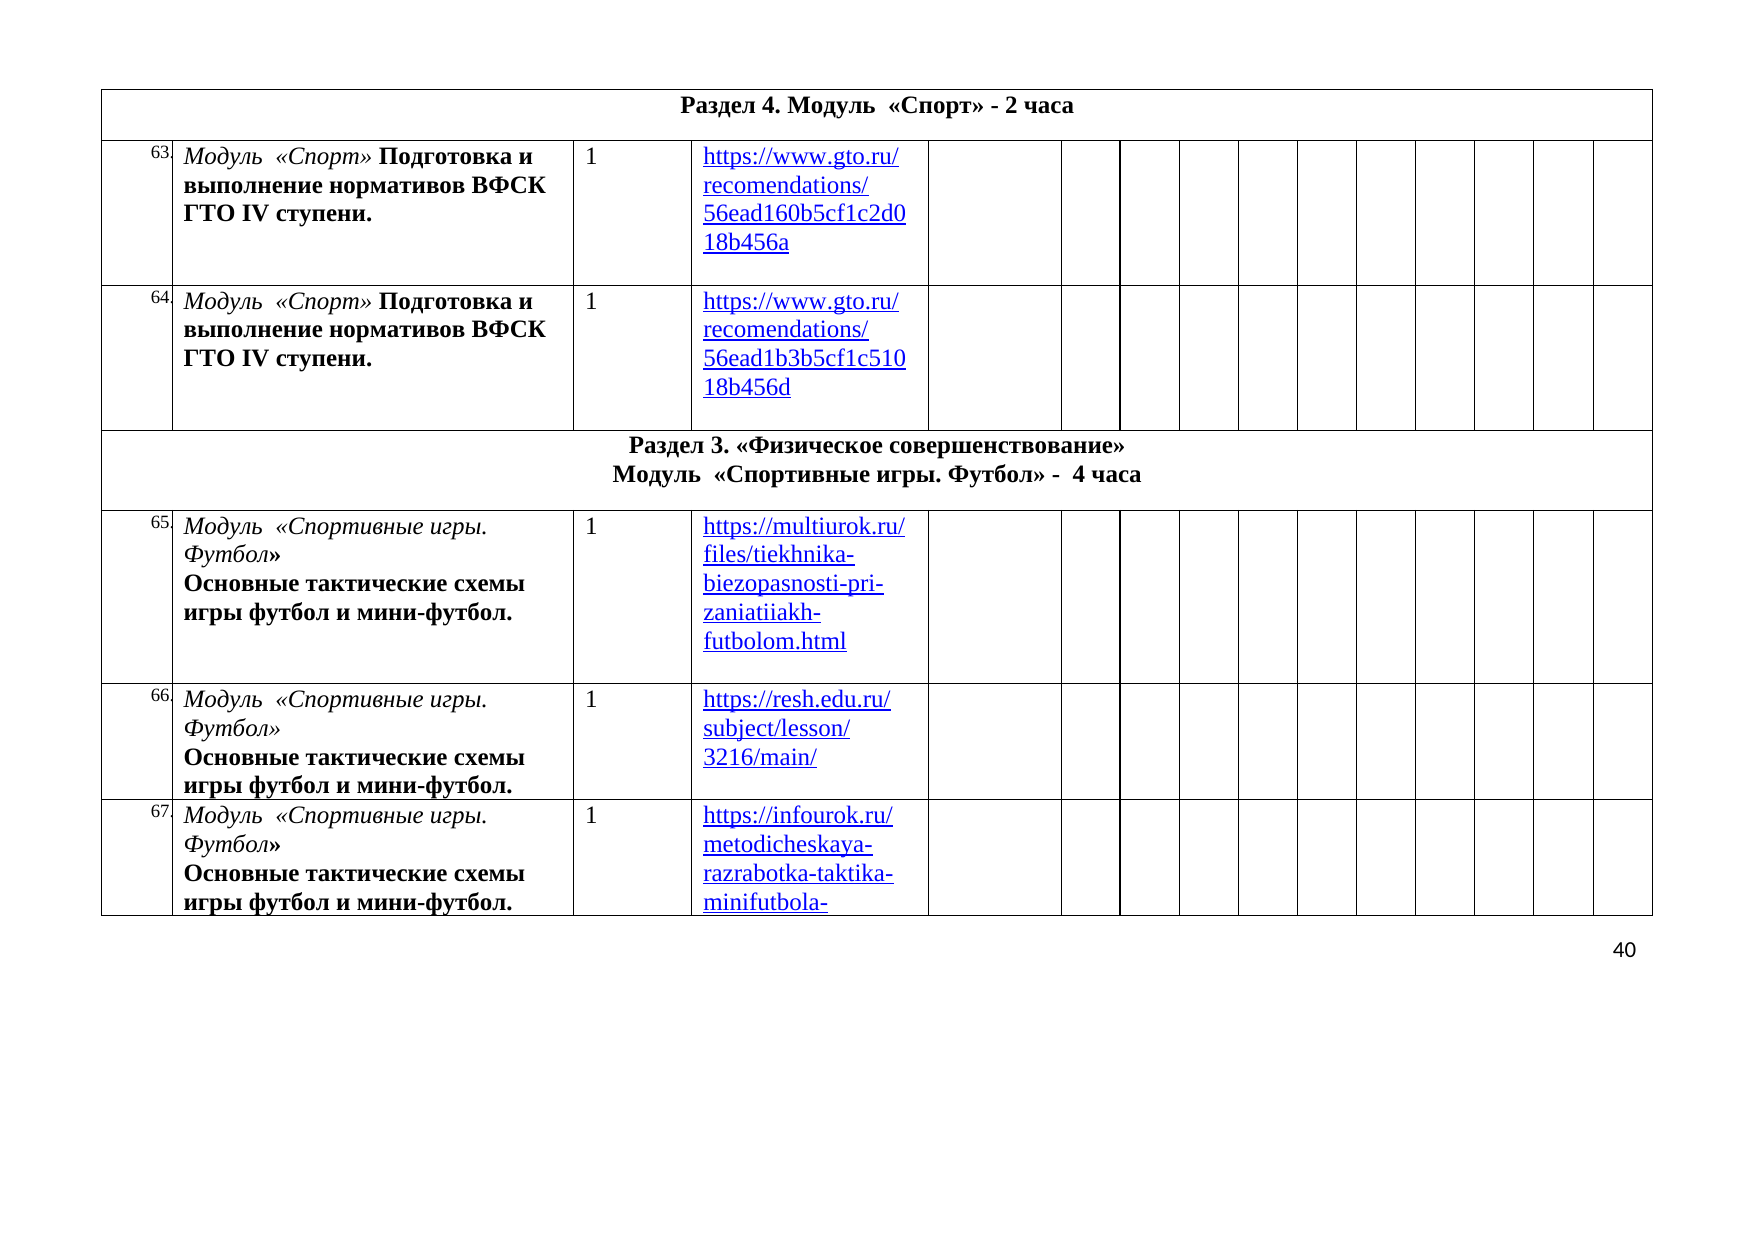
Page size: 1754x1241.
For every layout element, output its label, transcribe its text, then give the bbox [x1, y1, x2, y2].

table_cell 1 [574, 141, 691, 285]
table_cell [1357, 800, 1415, 915]
table_cell [1062, 684, 1119, 799]
table_cell [1416, 684, 1474, 799]
table_cell [1121, 286, 1179, 429]
table_cell [1357, 511, 1415, 683]
table_cell [1239, 684, 1297, 799]
table_cell https://multiurok.ru/files/tiekhnika-biezopasnosti-pri-zaniatiiakh-futbolom.html [692, 511, 928, 683]
table_cell [1594, 684, 1652, 799]
table_cell [102, 141, 172, 285]
table_cell [1180, 141, 1238, 285]
table_cell https://www.gto.ru/recomendations/56ead1b3b5cf1c51018b456d [692, 286, 928, 429]
table_cell [929, 141, 1061, 285]
table_cell [1475, 684, 1533, 799]
table_cell Модуль «Спортивные игры. Футбол» Основные тактические схемы игры футбол и мини-футбол. [173, 684, 573, 799]
table_cell [1298, 141, 1356, 285]
table_cell [1298, 800, 1356, 915]
table_cell [1062, 511, 1119, 683]
table_cell [929, 286, 1061, 429]
table_cell [1180, 684, 1238, 799]
table_cell [1416, 511, 1474, 683]
table_cell [1239, 286, 1297, 429]
table_cell https://www.gto.ru/recomendations/56ead160b5cf1c2d018b456a [692, 141, 928, 285]
table_cell [1357, 684, 1415, 799]
table_cell Раздел 4. Модуль «Спорт» - 2 часа [102, 90, 1652, 140]
table_cell [1121, 800, 1179, 915]
table_cell Раздел 3. «Физическое совершенствование» Модуль «Спортивные игры. Футбол» - 4 часа [102, 431, 1652, 510]
table_cell [1534, 684, 1593, 799]
table_cell [1357, 286, 1415, 429]
table_cell [1239, 800, 1297, 915]
table_cell [1594, 141, 1652, 285]
table_cell Модуль «Спортивные игры. Футбол» Основные тактические схемы игры футбол и мини-футбол. [173, 511, 573, 683]
table_cell [929, 800, 1061, 915]
table_cell [1416, 286, 1474, 429]
table_cell [102, 511, 172, 683]
table_cell [1534, 141, 1593, 285]
table_cell [1357, 141, 1415, 285]
table_cell [1062, 286, 1119, 429]
table_cell [1416, 141, 1474, 285]
table_cell [1121, 511, 1179, 683]
table_cell 1 [574, 286, 691, 429]
table_cell [1594, 286, 1652, 429]
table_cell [173, 800, 573, 915]
table_cell [1239, 511, 1297, 683]
table_cell [1298, 286, 1356, 429]
table_cell [1594, 511, 1652, 683]
table_cell [1062, 800, 1119, 915]
table_cell [1594, 800, 1652, 915]
table_cell [1121, 684, 1179, 799]
table_cell 1 [574, 800, 691, 915]
table_cell [1180, 286, 1238, 429]
table_cell [1534, 286, 1593, 429]
table_cell [1416, 800, 1474, 915]
table_cell [929, 511, 1061, 683]
table_cell [1475, 800, 1533, 915]
table_cell [1298, 511, 1356, 683]
table_cell [1534, 800, 1593, 915]
table_cell [1298, 684, 1356, 799]
table_cell [929, 684, 1061, 799]
table_cell Модуль «Спорт» Подготовка и выполнение нормативов ВФСК ГТО IV ступени. [173, 286, 573, 429]
table_cell Модуль «Спорт» Подготовка и выполнение нормативов ВФСК ГТО IV ступени. [173, 141, 573, 285]
table_cell [1475, 141, 1533, 285]
table_cell [102, 800, 172, 915]
table_cell https://resh.edu.ru/subject/lesson/3216/main/ [692, 684, 928, 799]
table_cell [1239, 141, 1297, 285]
table_cell [1180, 800, 1238, 915]
table_cell [1062, 141, 1119, 285]
table_cell [1180, 511, 1238, 683]
table_cell [1121, 141, 1179, 285]
table_cell [1475, 286, 1533, 429]
table_cell [102, 684, 172, 799]
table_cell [692, 800, 928, 915]
table_cell [102, 286, 172, 429]
table_cell 1 [574, 511, 691, 683]
table_cell [1534, 511, 1593, 683]
table_cell 1 [574, 684, 691, 799]
table_cell [1475, 511, 1533, 683]
